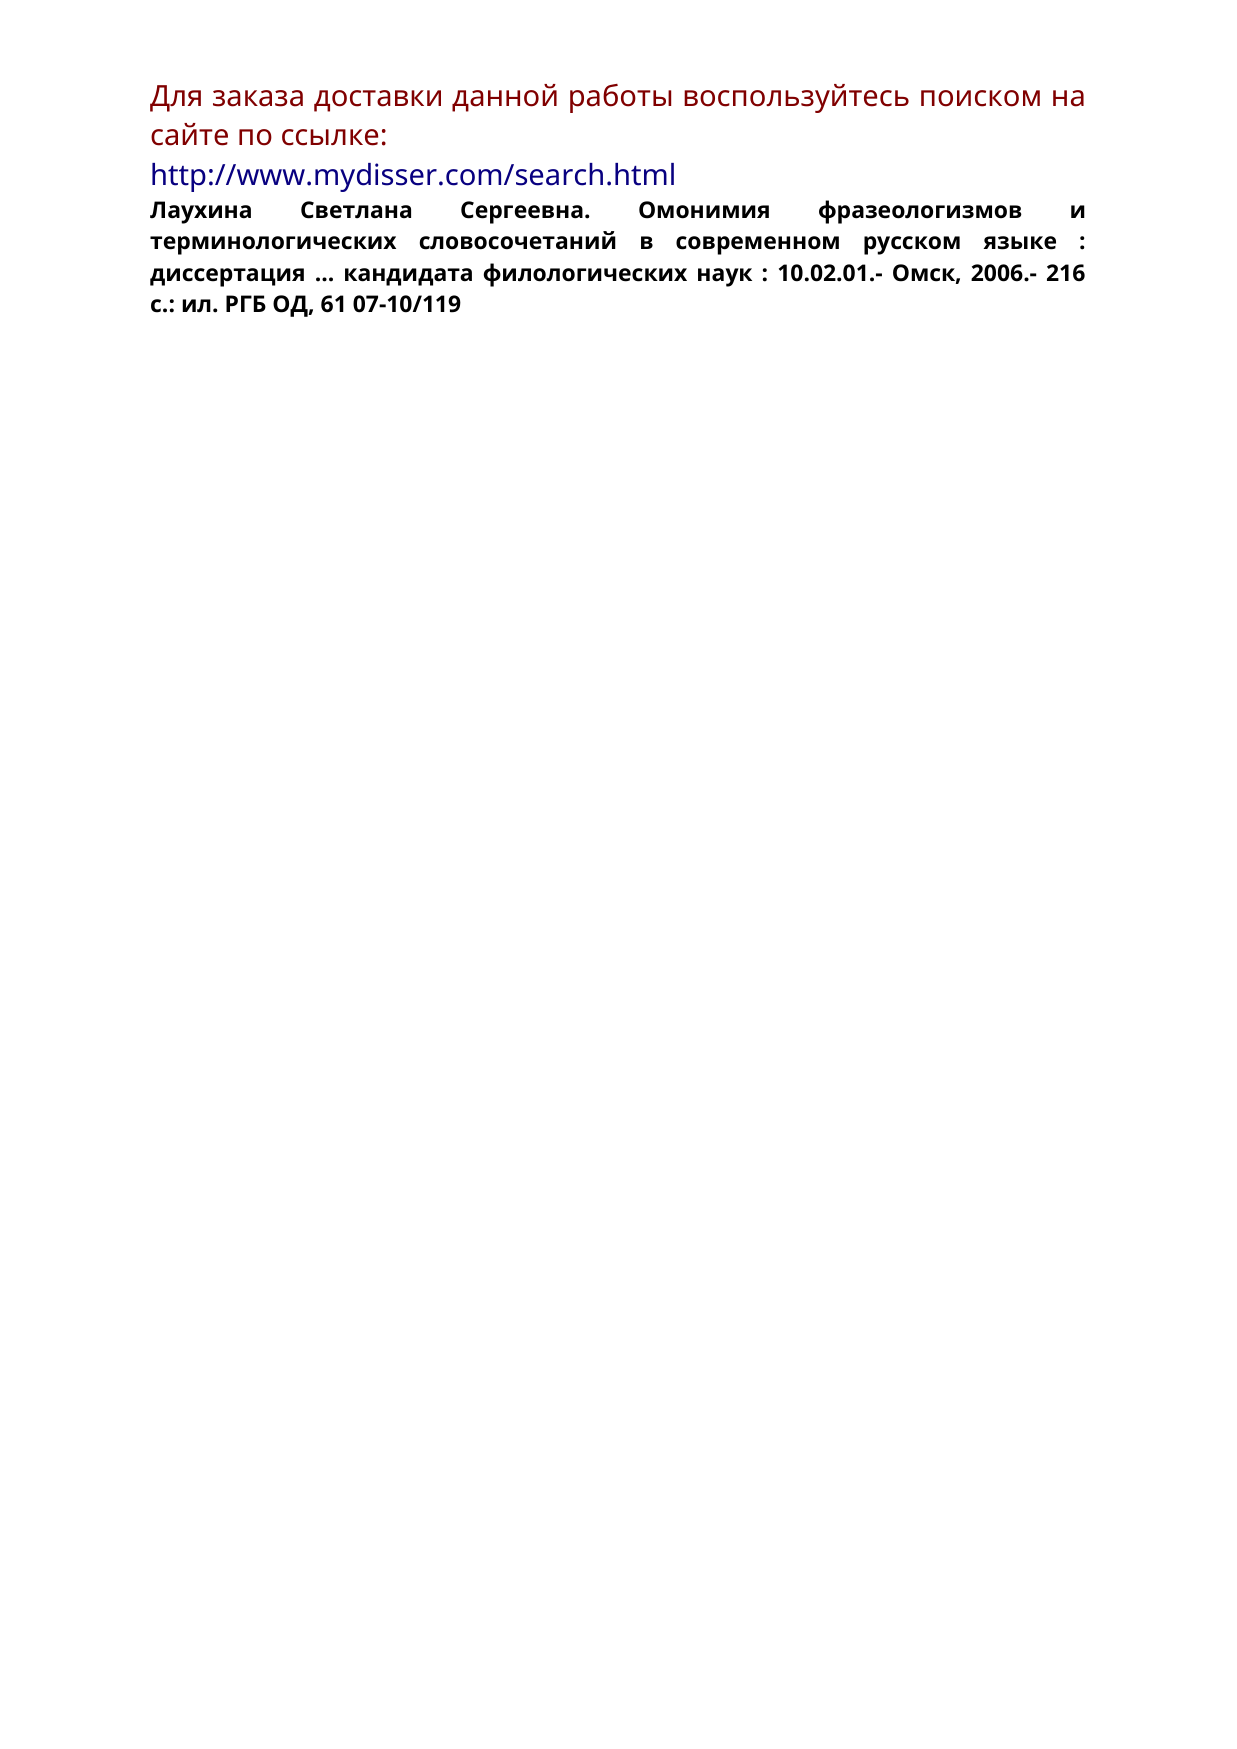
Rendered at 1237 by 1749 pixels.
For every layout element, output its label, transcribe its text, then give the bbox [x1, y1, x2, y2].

text Лаухина Светлана Сергеевна. Омонимия фразеологизмов и терминологических словосочетаний в современном русском языке : диссертация ... кандидата филологических наук : 10.02.01.- Омск, 2006.- 216 с.: ил. РГБ ОД, 61 07-10/119 [150, 194, 1086, 319]
